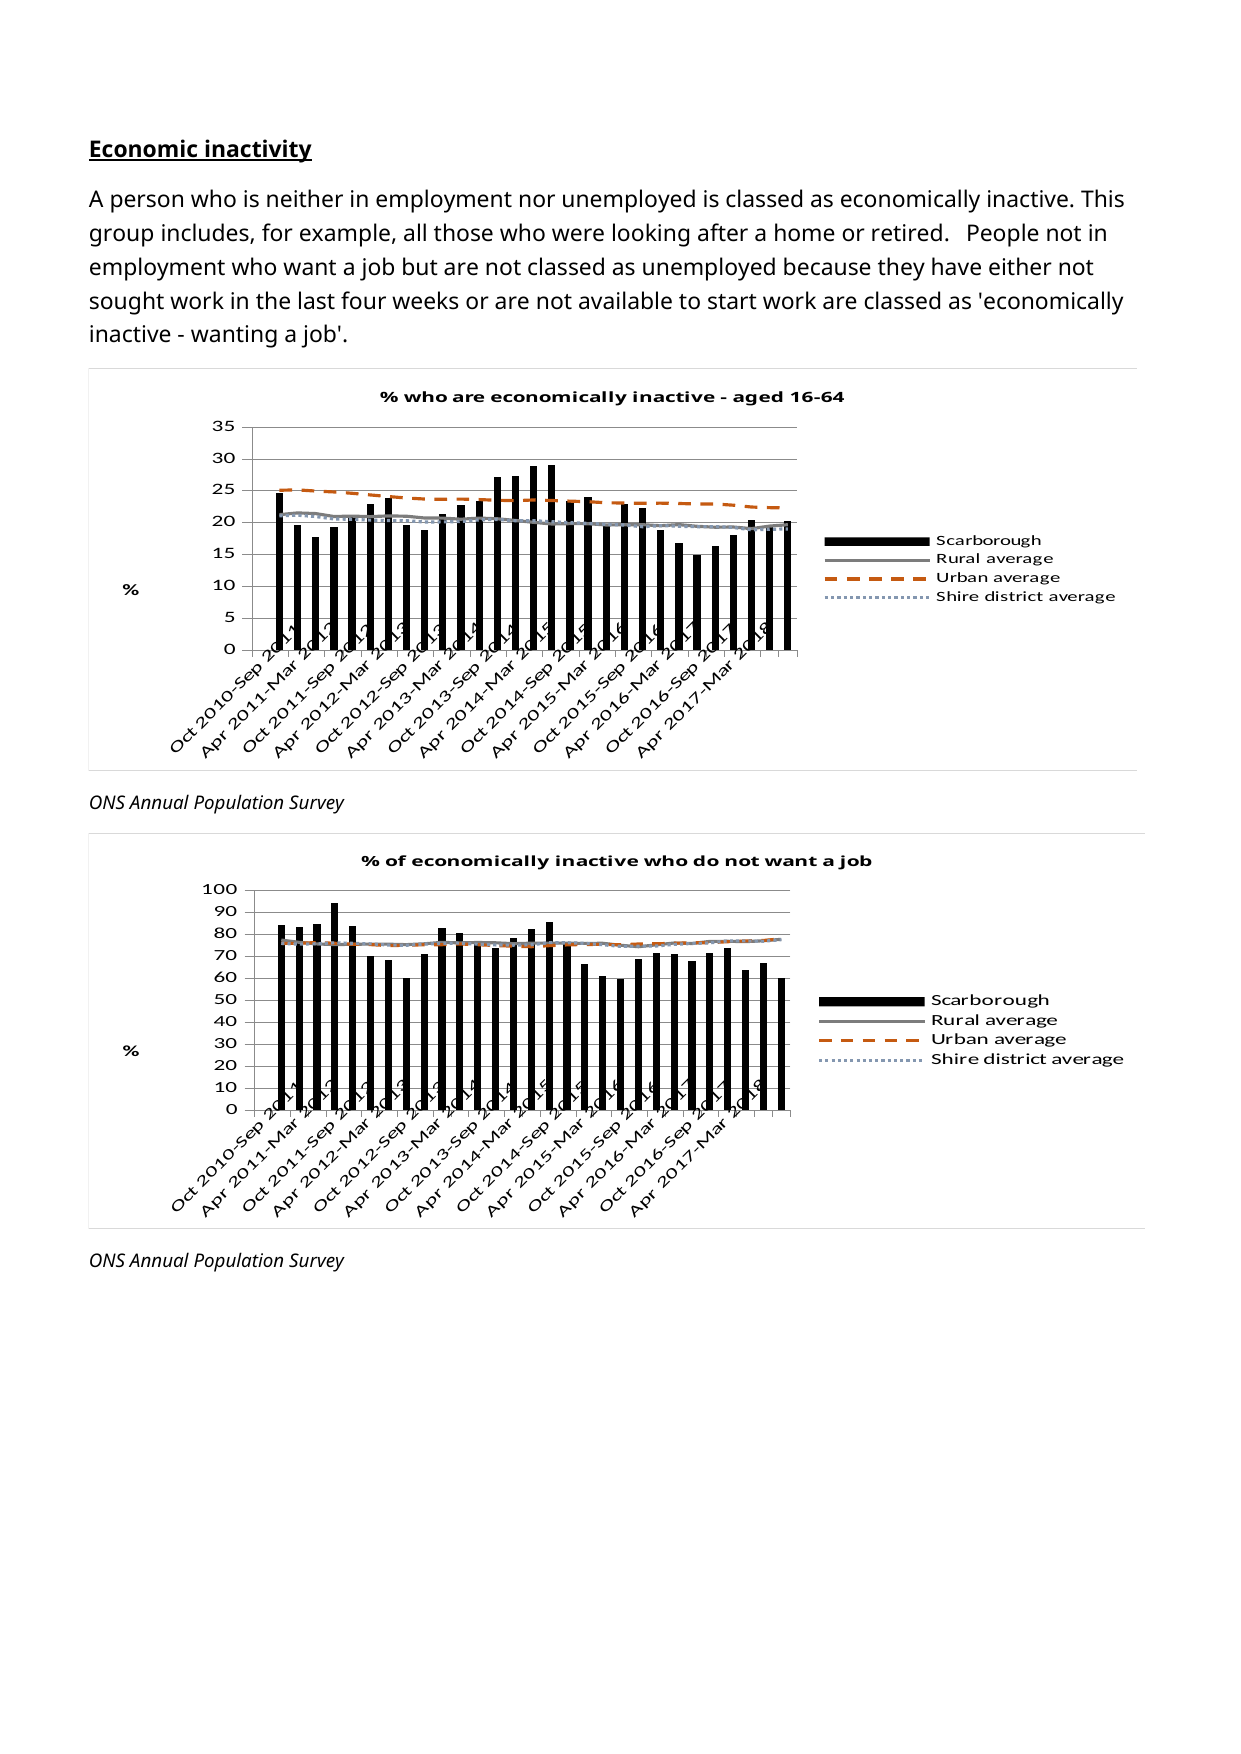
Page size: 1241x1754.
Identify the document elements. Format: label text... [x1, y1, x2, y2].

text Economic inactivity [89, 133, 1152, 164]
text A person who is neither in employment nor unemployed is classed as economically inactive. This group includes, for example, all those who were looking after a home or retired. People not in employment who want a job but are not classed as unemployed because they have either not sought work in the last four weeks or are not available to start work are classed as 'economically inactive - wanting a job'. [89, 183, 1152, 349]
text ONS Annual Population Survey [89, 789, 1152, 815]
text ONS Annual Population Survey [89, 1247, 1152, 1273]
